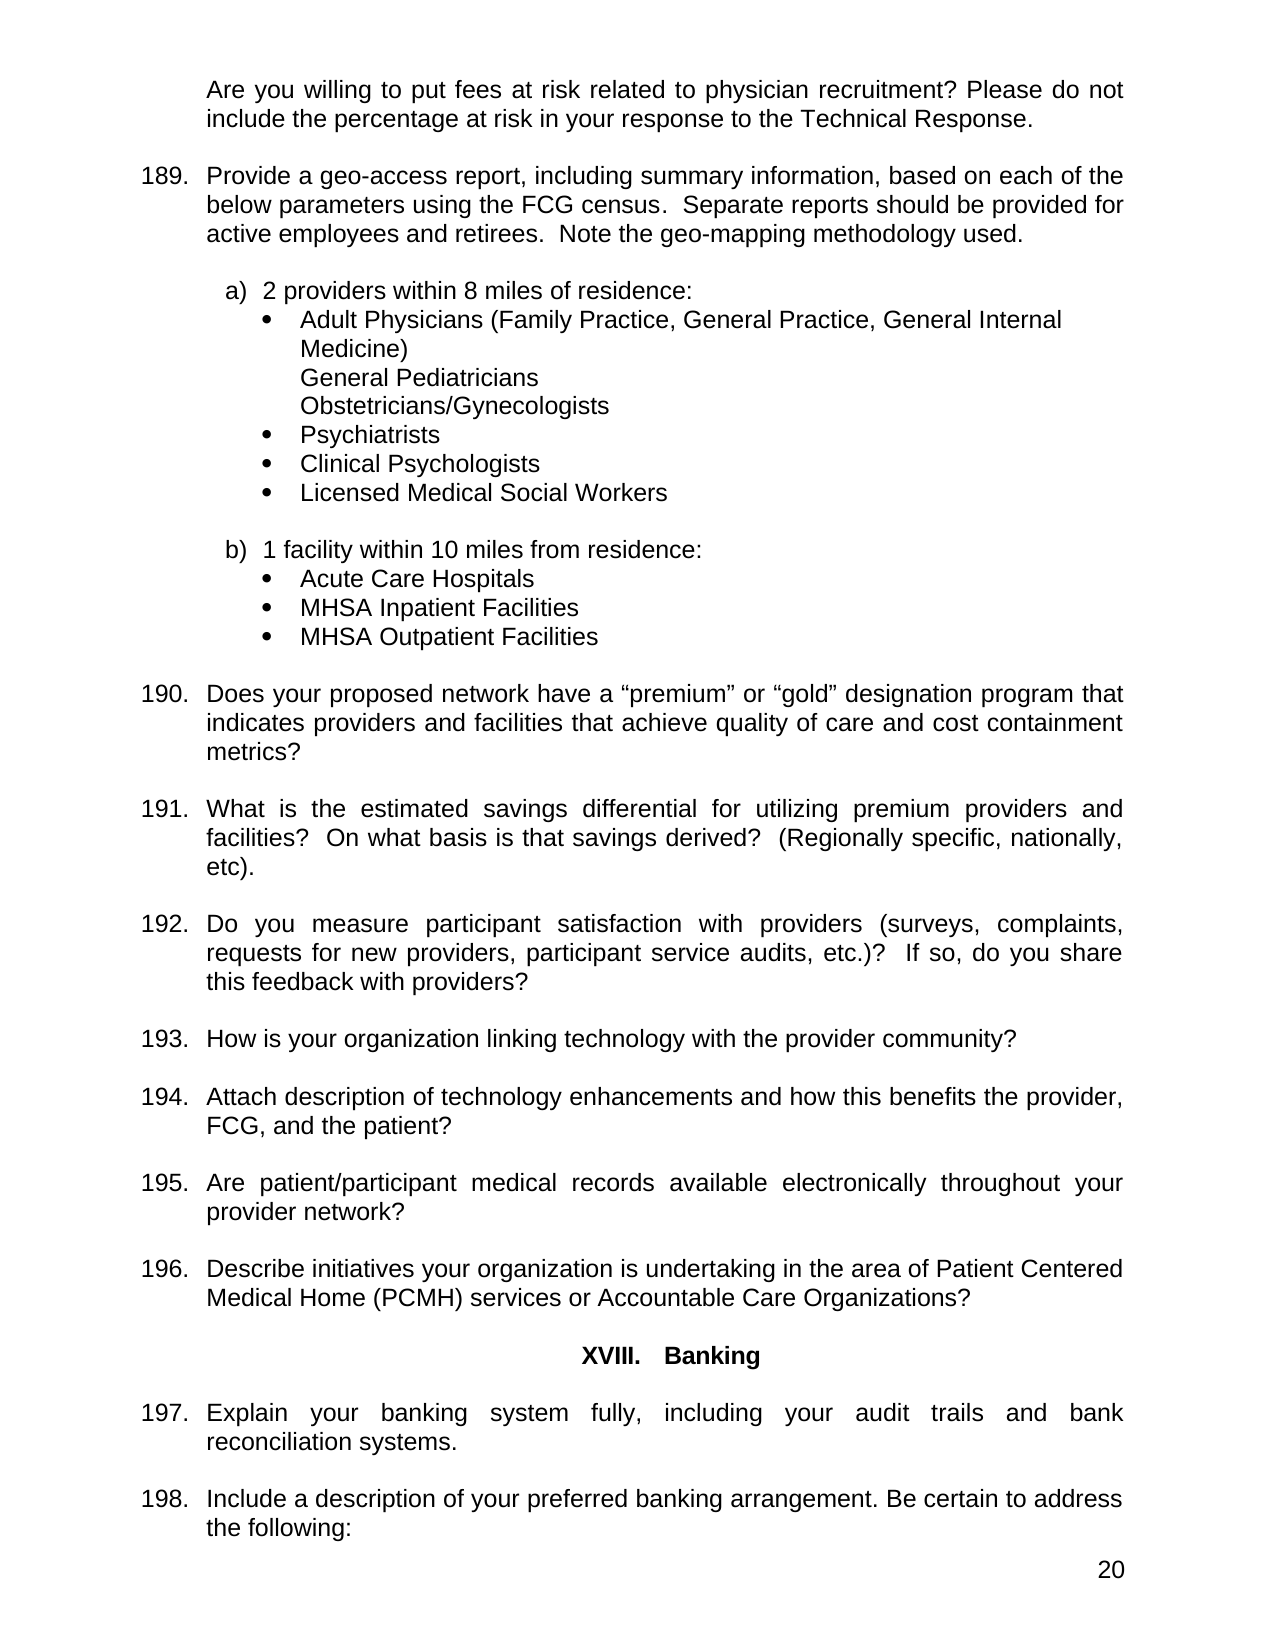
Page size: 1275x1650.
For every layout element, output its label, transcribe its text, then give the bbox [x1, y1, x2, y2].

list Explain your banking system fully, including your audit trails and bank reconciliation systems. [141, 1398, 1125, 1456]
subtitle Adult Physicians (Family Practice, General Practice, General Internal Medicine) General Pediatricians Obstetricians/Gynecologists [262, 305, 1125, 420]
list What is the estimated savings differential for utilizing premium providers and facilities? On what basis is that savings derived? (Regionally specific, nationally, etc). [141, 794, 1125, 881]
list How is your organization linking technology with the provider community? [141, 1024, 1125, 1053]
subtitle 2 providers within 8 miles of residence: [225, 276, 1125, 305]
subtitle 1 facility within 10 miles from residence: [225, 535, 1125, 564]
subtitle MHSA Inpatient Facilities [262, 593, 1125, 622]
subtitle Licensed Medical Social Workers [262, 478, 1125, 507]
subtitle Psychiatrists [262, 420, 1125, 449]
subtitle MHSA Outpatient Facilities [262, 622, 1125, 651]
subtitle Banking [217, 1341, 1125, 1369]
subtitle Clinical Psychologists [262, 449, 1125, 478]
list Include a description of your preferred banking arrangement. Be certain to address the following: [141, 1484, 1125, 1542]
list Are patient/participant medical records available electronically throughout your provider network? [141, 1168, 1125, 1226]
list Does your proposed network have a “premium” or “gold” designation program that indicates providers and facilities that achieve quality of care and cost containment metrics? [141, 679, 1125, 766]
list Describe initiatives your organization is undertaking in the area of Patient Centered Medical Home (PCMH) services or Accountable Care Organizations? [141, 1254, 1125, 1312]
list Attach description of technology enhancements and how this benefits the provider, FCG, and the patient? [141, 1082, 1125, 1139]
subtitle Acute Care Hospitals [262, 564, 1125, 593]
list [141, 75, 1125, 132]
list Provide a geo-access report, including summary information, based on each of the below parameters using the FCG census. Separate reports should be provided for active employees and retirees. Note the geo-mapping methodology used. [141, 161, 1125, 247]
list Do you measure participant satisfaction with providers (surveys, complaints, requests for new providers, participant service audits, etc.)? If so, do you share this feedback with providers? [141, 909, 1125, 996]
